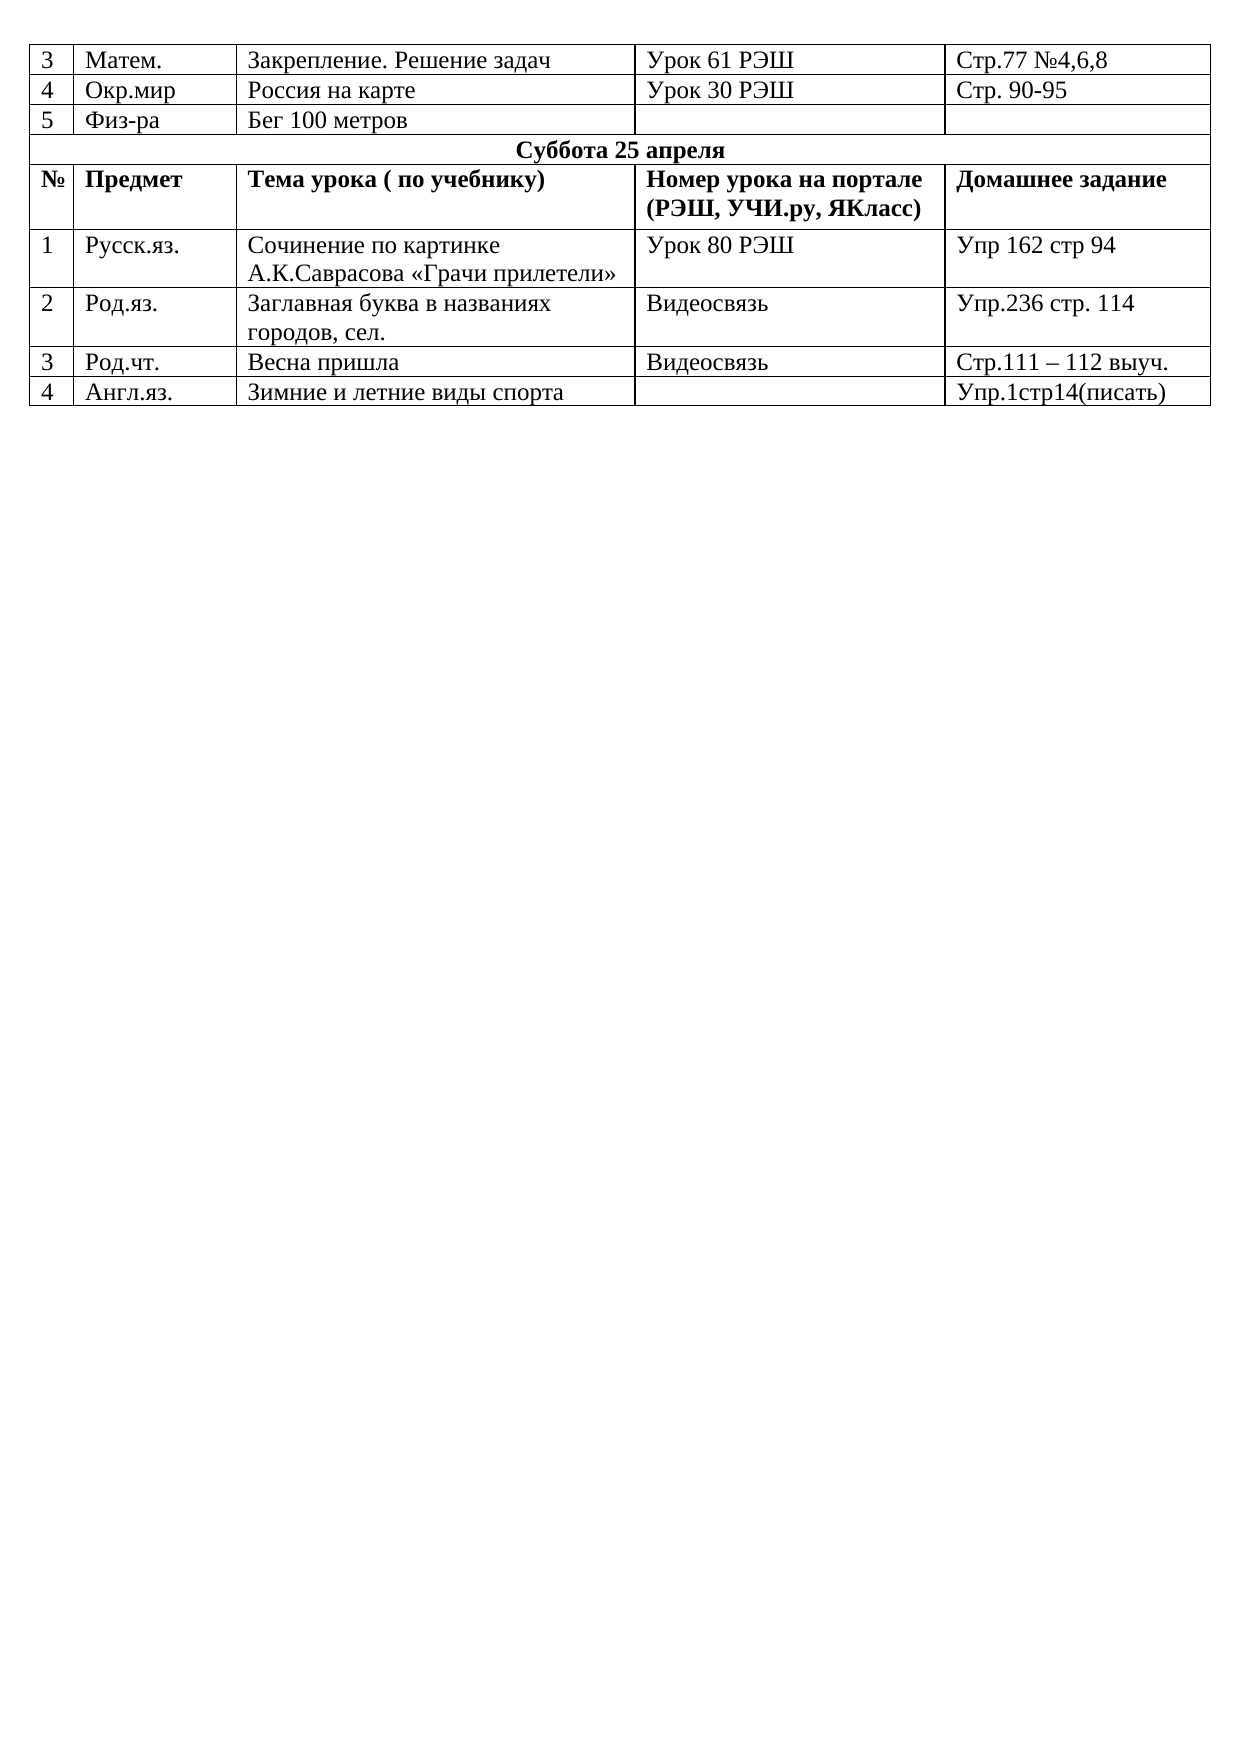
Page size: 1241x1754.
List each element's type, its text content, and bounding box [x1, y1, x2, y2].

table_cell Матем. [74, 45, 236, 74]
table_cell Видеосвязь [636, 288, 944, 346]
table_cell Россия на карте [237, 75, 634, 104]
table_cell Стр.77 №4,6,8 [946, 45, 1210, 74]
table_cell [636, 377, 944, 405]
table_cell [946, 105, 1210, 134]
table_cell Англ.яз. [74, 377, 236, 405]
table_cell Род.яз. [74, 288, 236, 346]
table_cell Домашнее задание [946, 165, 1210, 229]
table_cell Упр 162 стр 94 [946, 230, 1210, 287]
table_cell Бег 100 метров [237, 105, 634, 134]
table_cell Заглавная буква в названиях городов, сел. [237, 288, 634, 346]
table_cell Стр.111 – 112 выуч. [946, 347, 1210, 376]
table_cell № [30, 165, 73, 229]
table_cell Урок 30 РЭШ [636, 75, 944, 104]
table_cell Упр.1стр14(писать) [946, 377, 1210, 405]
table_cell 5 [30, 105, 73, 134]
table_cell Урок 61 РЭШ [636, 45, 944, 74]
table_cell Тема урока ( по учебнику) [237, 165, 634, 229]
table_cell 2 [30, 288, 73, 346]
table_cell 4 [30, 377, 73, 405]
table_cell Физ-ра [74, 105, 236, 134]
table_cell Предмет [74, 165, 236, 229]
table_cell Закрепление. Решение задач [237, 45, 634, 74]
table_cell Стр. 90-95 [946, 75, 1210, 104]
table_cell Суббота 25 апреля [30, 135, 1210, 163]
table_cell 1 [30, 230, 73, 287]
table_cell Весна пришла [237, 347, 634, 376]
table_cell Видеосвязь [636, 347, 944, 376]
table_cell Упр.236 стр. 114 [946, 288, 1210, 346]
table_cell Зимние и летние виды спорта [237, 377, 634, 405]
table_cell 3 [30, 347, 73, 376]
table_cell Урок 80 РЭШ [636, 230, 944, 287]
table_cell 4 [30, 75, 73, 104]
table_cell Род.чт. [74, 347, 236, 376]
table_cell Сочинение по картинке А.К.Саврасова «Грачи прилетели» [237, 230, 634, 287]
table_cell 3 [30, 45, 73, 74]
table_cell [636, 165, 944, 229]
table_cell [636, 105, 944, 134]
table_cell Русск.яз. [74, 230, 236, 287]
table_cell Окр.мир [74, 75, 236, 104]
